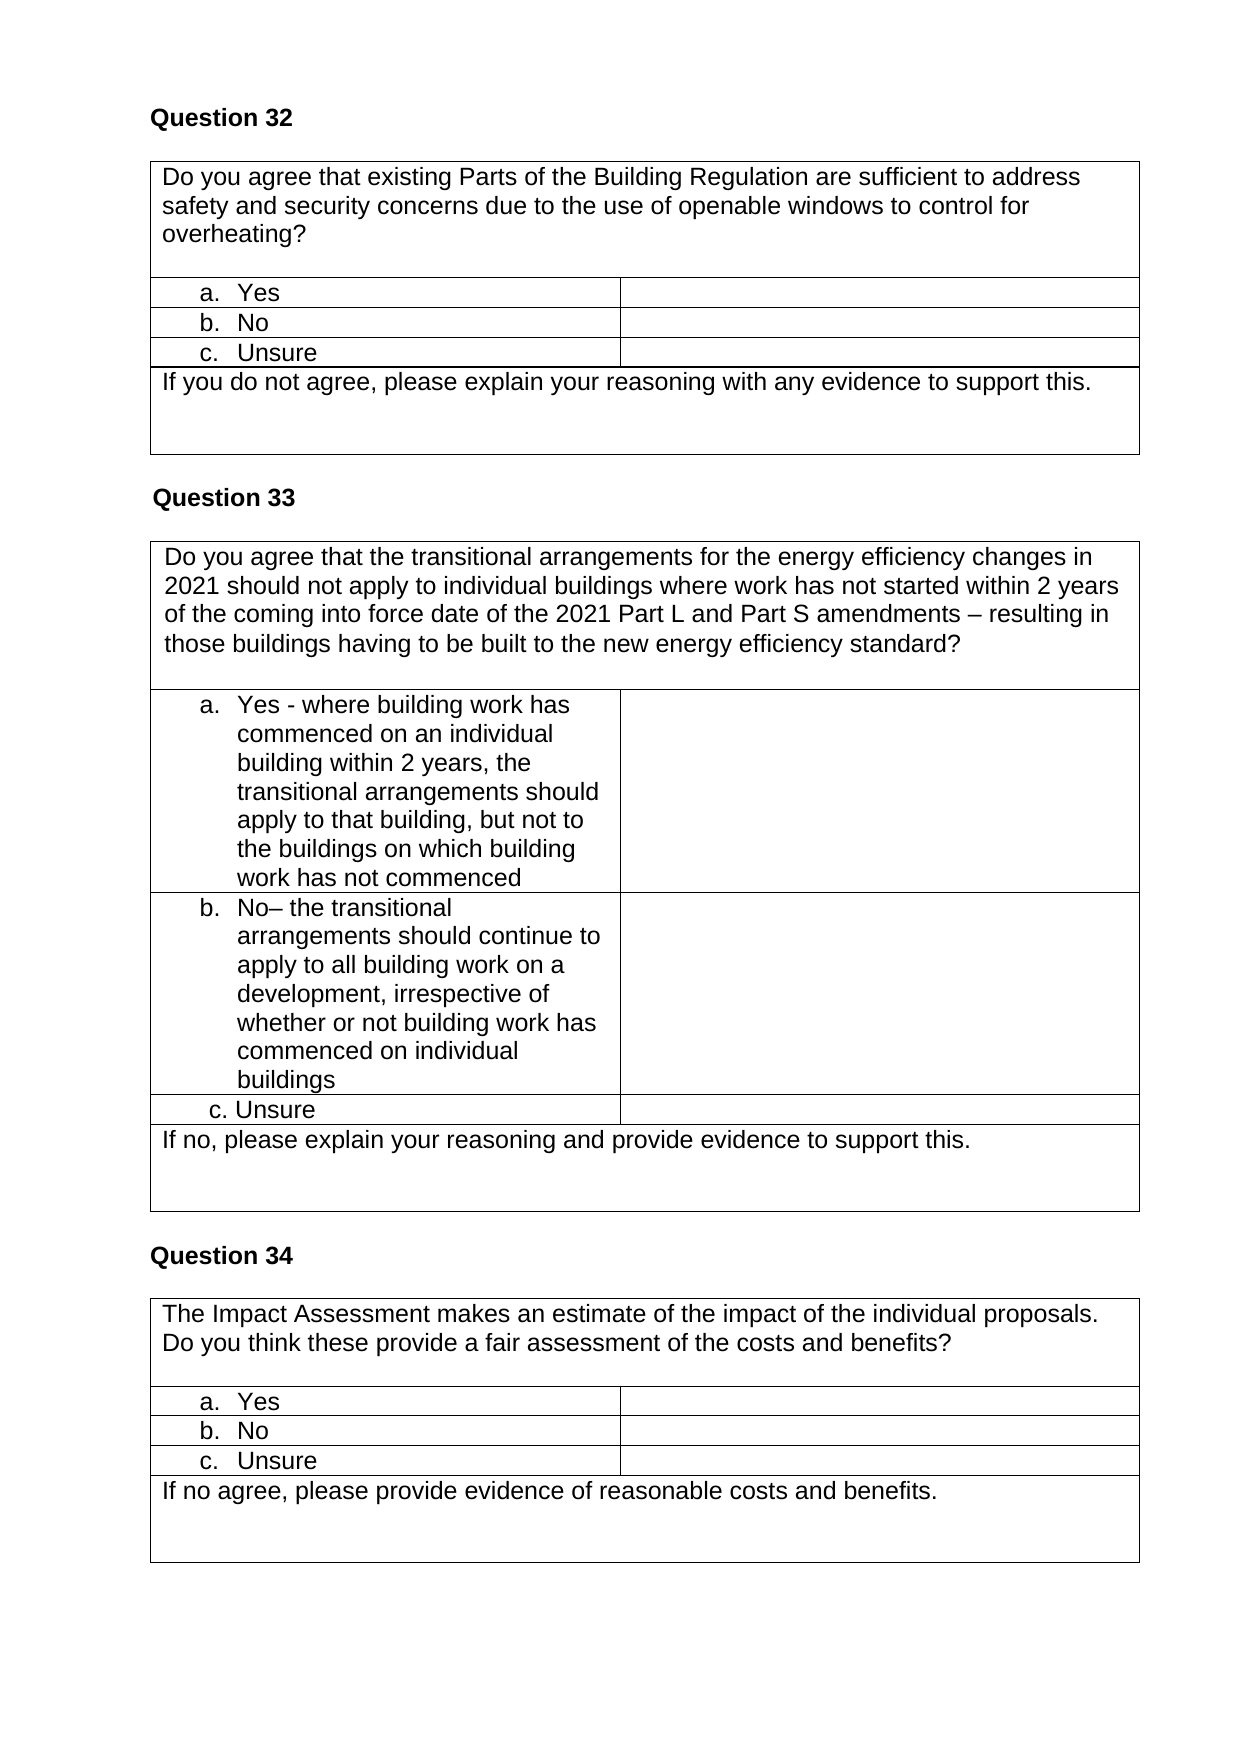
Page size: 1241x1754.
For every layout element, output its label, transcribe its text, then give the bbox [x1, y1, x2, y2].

text Question 34 [150, 1241, 1090, 1269]
table_cell Unsure [151, 1446, 620, 1475]
table_header The Impact Assessment makes an estimate of the impact of the individual proposals. Do you think these provide a fair assessment of the costs and benefits? [151, 1299, 1139, 1386]
table_cell If you do not agree, please explain your reasoning with any evidence to support this. [151, 368, 1139, 454]
table_cell [621, 1416, 1139, 1445]
table_cell No [151, 1416, 620, 1445]
table_cell [621, 308, 1139, 337]
table_cell [621, 278, 1139, 307]
table_header Do you agree that existing Parts of the Building Regulation are sufficient to address safety and security concerns due to the use of openable windows to control for overheating? [151, 162, 1139, 277]
table_cell No [151, 308, 620, 337]
table_cell [621, 338, 1139, 366]
table_cell [621, 690, 1139, 892]
table_cell Yes [151, 278, 620, 307]
table_cell Yes [151, 1387, 620, 1415]
table_cell Yes - where building work has commenced on an individual building within 2 years, the transitional arrangements should apply to that building, but not to the buildings on which building work has not commenced [151, 690, 620, 892]
table_cell c. Unsure [151, 1095, 620, 1124]
table_cell Unsure [151, 338, 620, 366]
table_cell If no, please explain your reasoning and provide evidence to support this. [151, 1125, 1139, 1211]
table_cell If no agree, please provide evidence of reasonable costs and benefits. [151, 1476, 1139, 1562]
table_cell No– the transitional arrangements should continue to apply to all building work on a development, irrespective of whether or not building work has commenced on individual buildings [151, 893, 620, 1094]
list Question 33 [152, 483, 1090, 512]
table_cell [621, 1387, 1139, 1415]
table_cell [621, 1095, 1139, 1124]
text Question 32 [150, 103, 1090, 132]
table_cell [621, 1446, 1139, 1475]
table_cell [621, 893, 1139, 1094]
table_header Do you agree that the transitional arrangements for the energy efficiency changes in 2021 should not apply to individual buildings where work has not started within 2 years of the coming into force date of the 2021 Part L and Part S amendments – resulting in those buildings having to be built to the new energy efficiency standard? [151, 542, 1139, 689]
